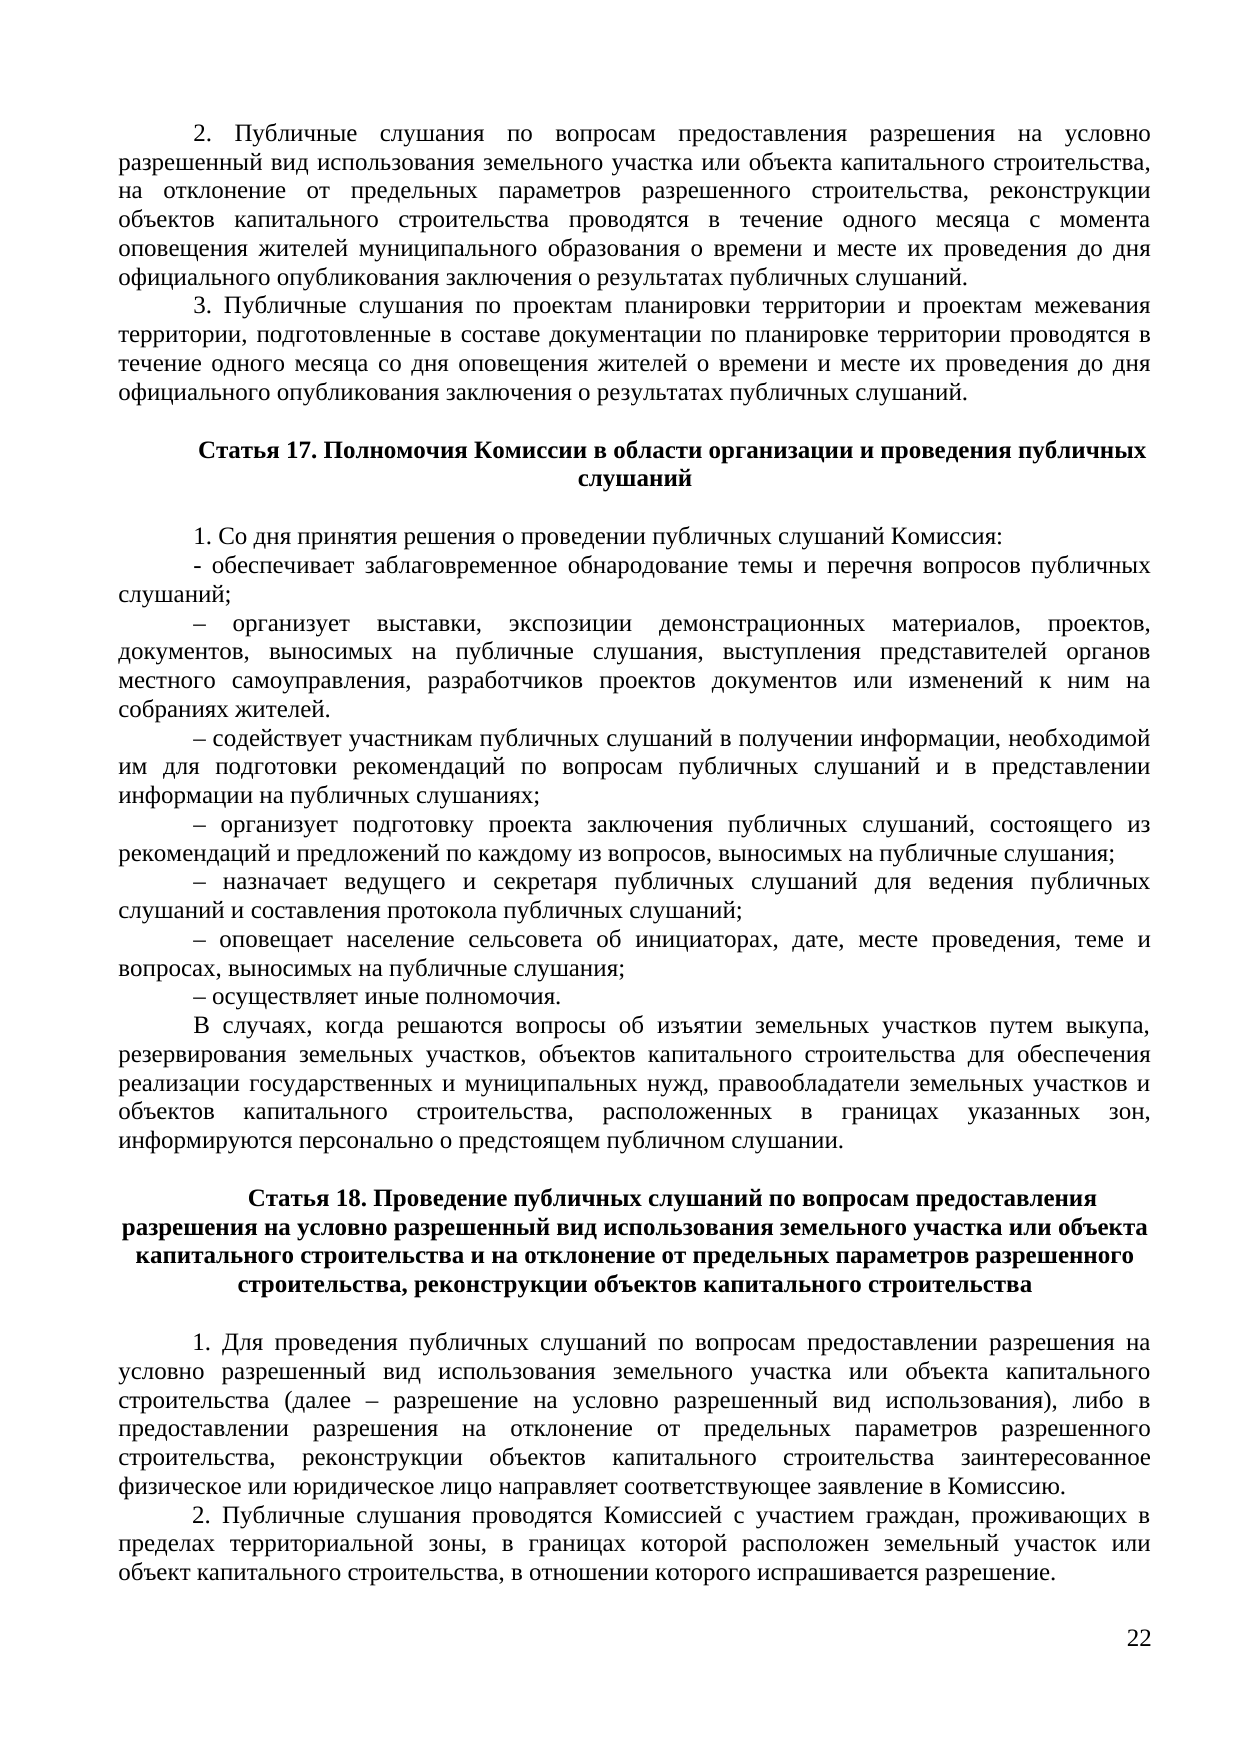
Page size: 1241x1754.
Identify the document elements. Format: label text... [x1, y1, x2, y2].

text – содействует участникам публичных слушаний в получении информации, необходимой им для подготовки рекомендаций по вопросам публичных слушаний и в представлении информации на публичных слушаниях; [118, 723, 1152, 809]
text Статья 18. Проведение публичных слушаний по вопросам предоставления разрешения на условно разрешенный вид использования земельного участка или объекта капитального строительства и на отклонение от предельных параметров разрешенного строительства, реконструкции объектов капитального строительства [118, 1183, 1152, 1298]
text 1. Для проведения публичных слушаний по вопросам предоставлении разрешения на условно разрешенный вид использования земельного участка или объекта капитального строительства (далее – разрешение на условно разрешенный вид использования), либо в предоставлении разрешения на отклонение от предельных параметров разрешенного строительства, реконструкции объектов капитального строительства заинтересованное физическое или юридическое лицо направляет соответствующее заявление в Комиссию. [118, 1327, 1152, 1500]
text – назначает ведущего и секретаря публичных слушаний для ведения публичных слушаний и составления протокола публичных слушаний; [118, 866, 1152, 924]
text – организует подготовку проекта заключения публичных слушаний, состоящего из рекомендаций и предложений по каждому из вопросов, выносимых на публичные слушания; [118, 809, 1152, 866]
text – осуществляет иные полномочия. [118, 981, 1152, 1010]
text - обеспечивает заблаговременное обнародование темы и перечня вопросов публичных слушаний; [118, 550, 1152, 608]
text 2. Публичные слушания по вопросам предоставления разрешения на условно разрешенный вид использования земельного участка или объекта капитального строительства, на отклонение от предельных параметров разрешенного строительства, реконструкции объектов капитального строительства проводятся в течение одного месяца с момента оповещения жителей муниципального образования о времени и месте их проведения до дня официального опубликования заключения о результатах публичных слушаний. [118, 118, 1152, 291]
text В случаях, когда решаются вопросы об изъятии земельных участков путем выкупа, резервирования земельных участков, объектов капитального строительства для обеспечения реализации государственных и муниципальных нужд, правообладатели земельных участков и объектов капитального строительства, расположенных в границах указанных зон, информируются персонально о предстоящем публичном слушании. [118, 1010, 1152, 1154]
text – оповещает население сельсовета об инициаторах, дате, месте проведения, теме и вопросах, выносимых на публичные слушания; [118, 924, 1152, 981]
text 1. Со дня принятия решения о проведении публичных слушаний Комиссия: [118, 521, 1152, 550]
text – организует выставки, экспозиции демонстрационных материалов, проектов, документов, выносимых на публичные слушания, выступления представителей органов местного самоуправления, разработчиков проектов документов или изменений к ним на собраниях жителей. [118, 608, 1152, 723]
text 2. Публичные слушания проводятся Комиссией с участием граждан, проживающих в пределах территориальной зоны, в границах которой расположен земельный участок или объект капитального строительства, в отношении которого испрашивается разрешение. [118, 1500, 1152, 1586]
text Статья 17. Полномочия Комиссии в области организации и проведения публичных слушаний [118, 435, 1152, 492]
text 3. Публичные слушания по проектам планировки территории и проектам межевания территории, подготовленные в составе документации по планировке территории проводятся в течение одного месяца со дня оповещения жителей о времени и месте их проведения до дня официального опубликования заключения о результатах публичных слушаний. [118, 291, 1152, 406]
